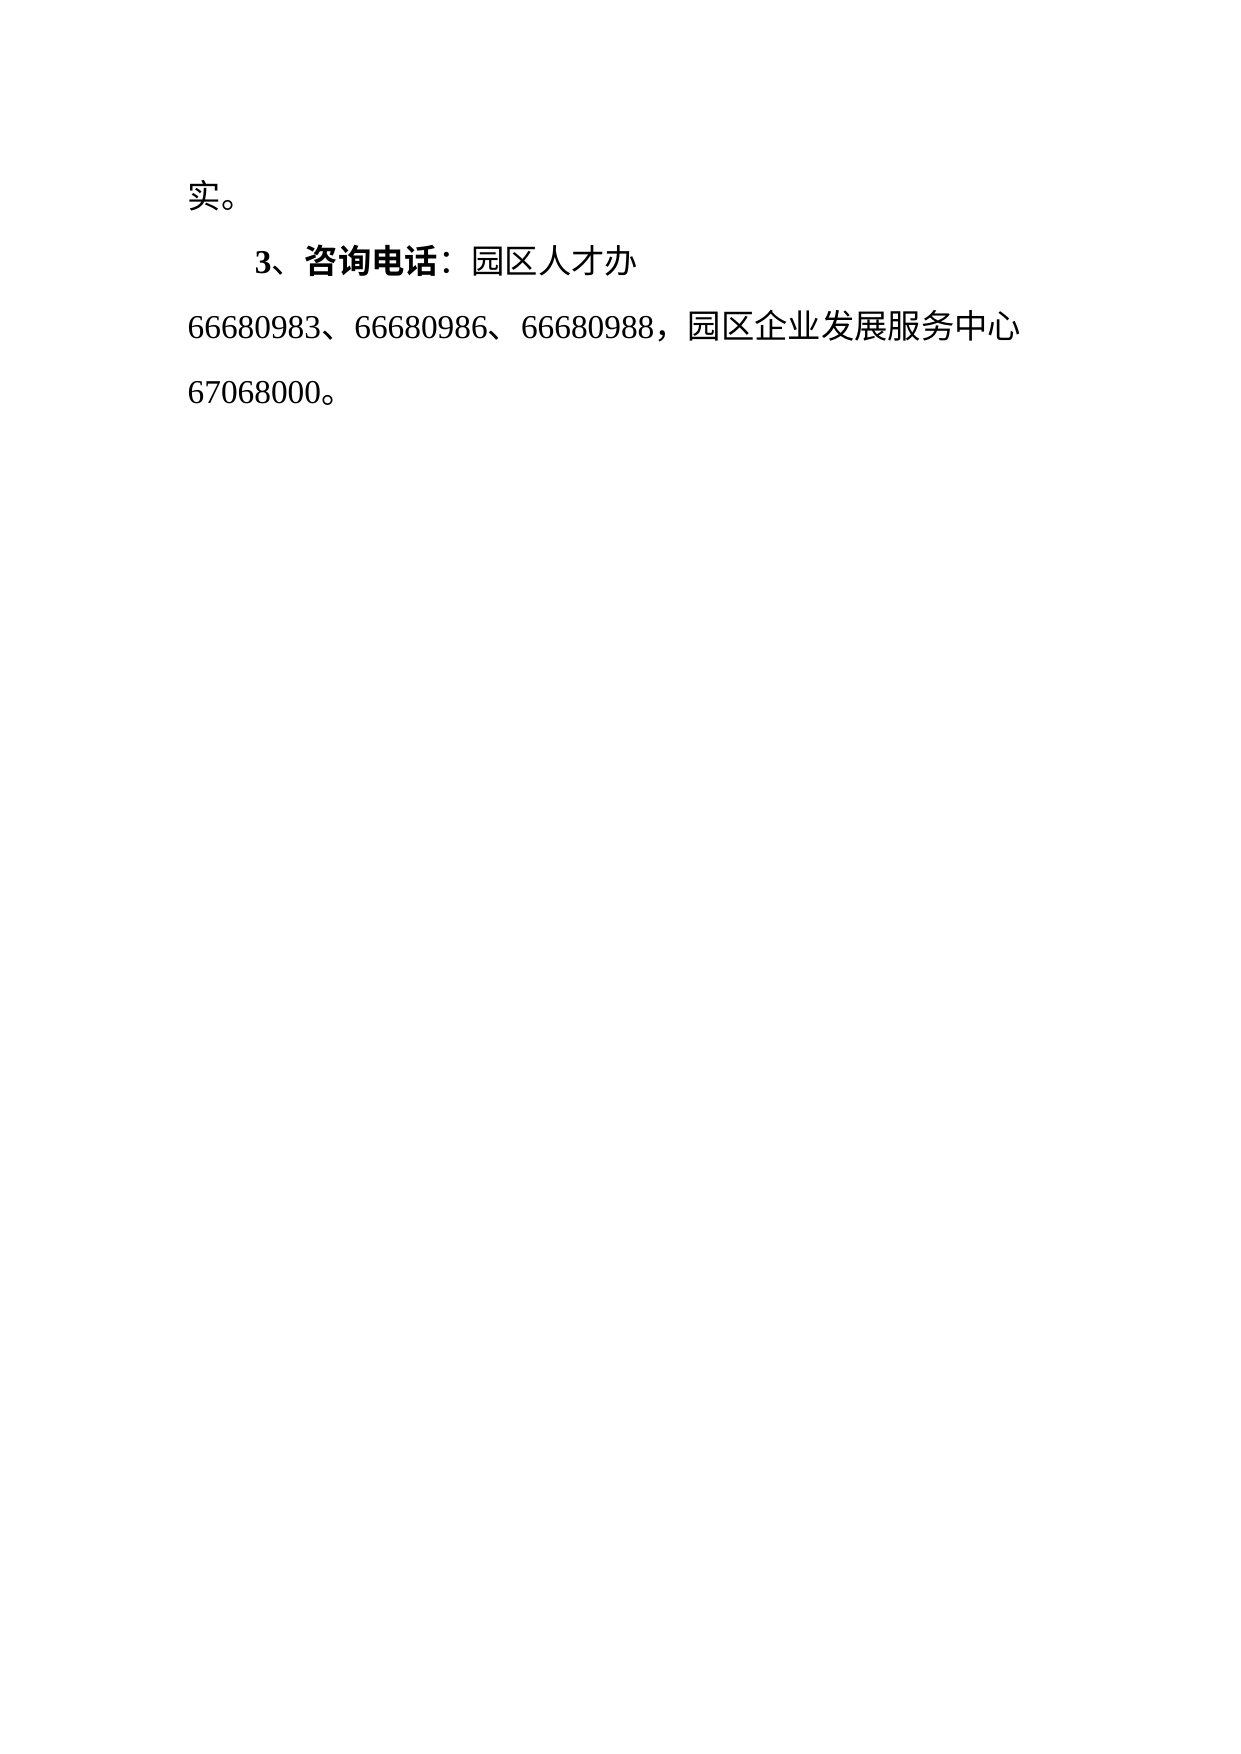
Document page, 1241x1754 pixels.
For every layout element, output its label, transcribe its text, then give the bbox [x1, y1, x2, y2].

text 3、咨询电话：园区人才办66680983、66680986、66680988，园区企业发展服务中心67068000。 [187, 227, 1053, 422]
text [187, 162, 1053, 227]
